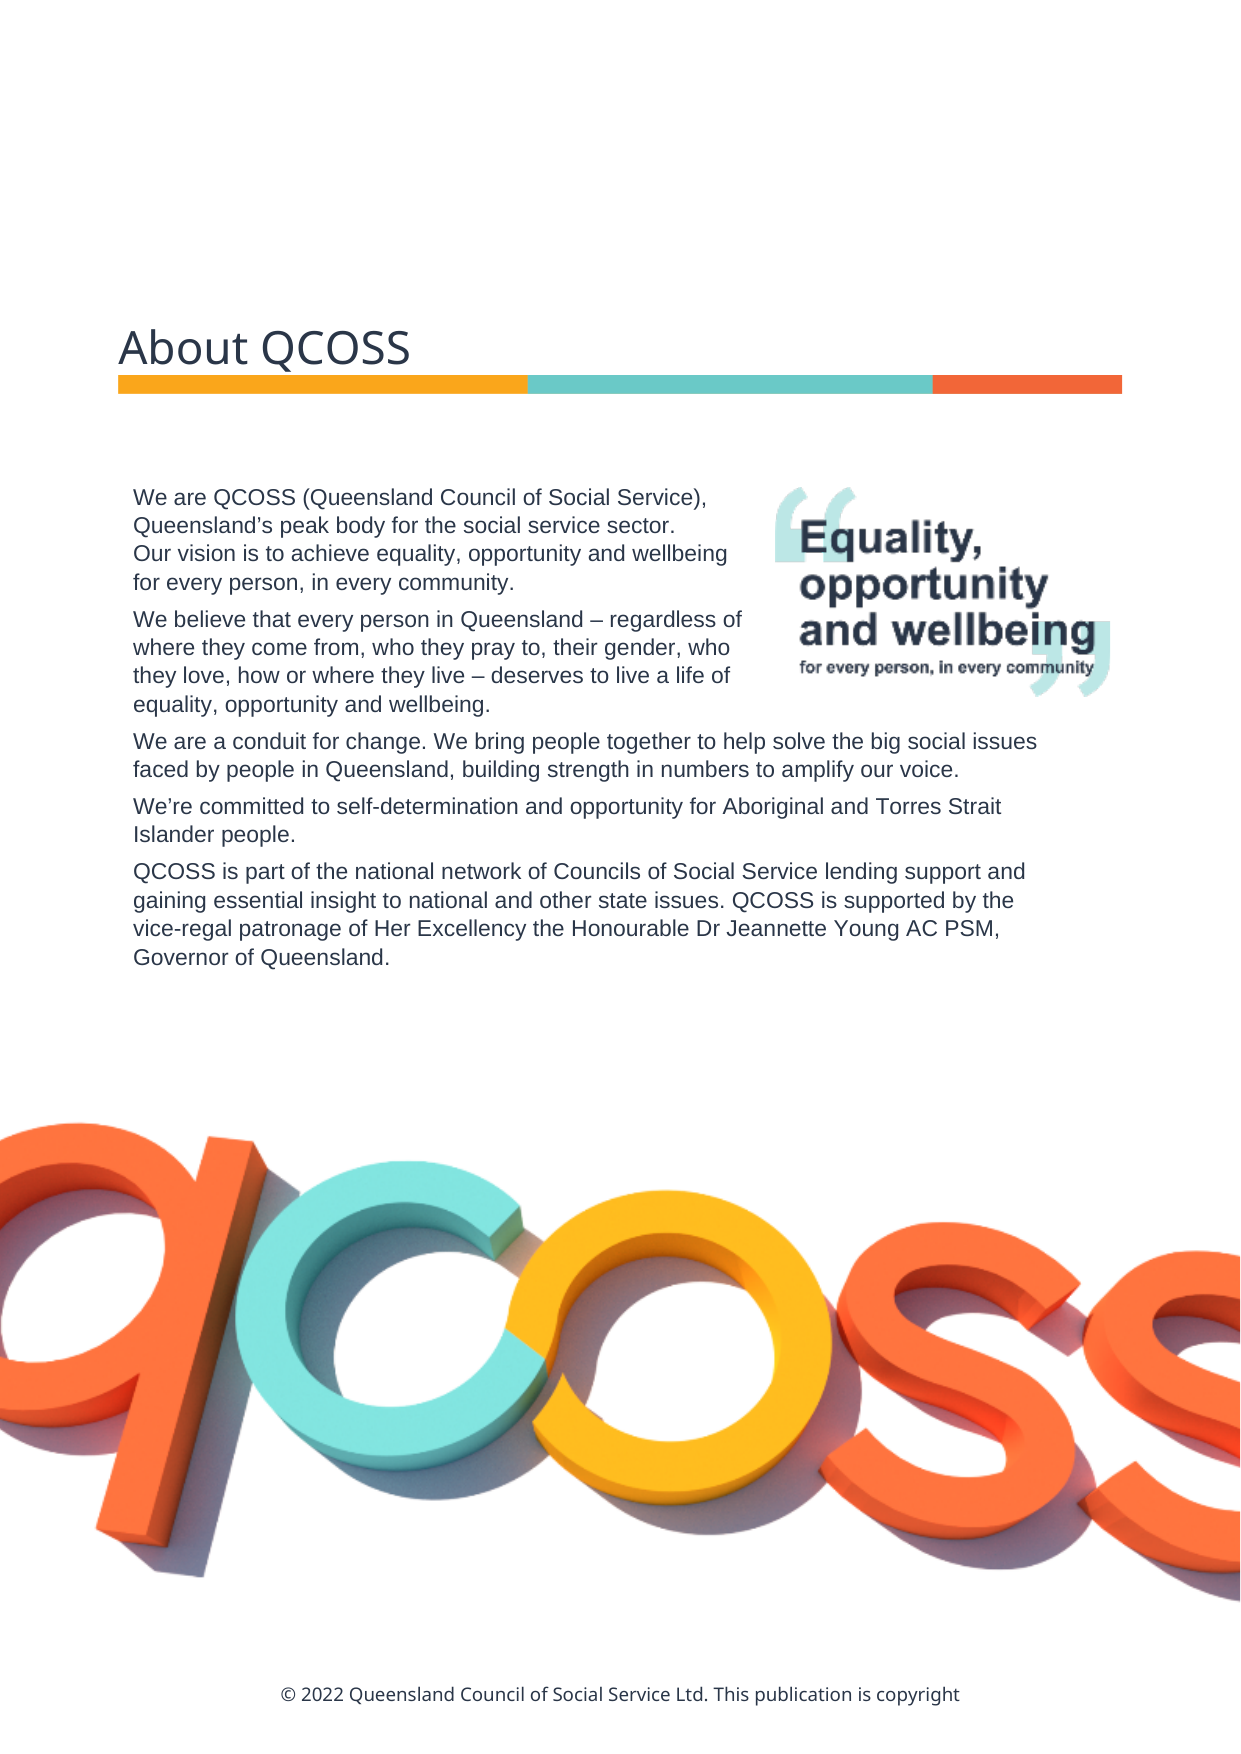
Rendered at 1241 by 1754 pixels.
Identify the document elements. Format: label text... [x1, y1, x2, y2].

picture [118, 375, 1123, 394]
text We’re committed to self-determination and opportunity for Aboriginal and Torres Strait Islander people. [133, 793, 1122, 848]
picture [775, 487, 1111, 697]
text We are QCOSS (Queensland Council of Social Service), Queensland’s peak body for the social service sector. Our vision is to achieve equality, opportunity and wellbeing for every person, in every community. [133, 483, 1122, 595]
picture [0, 1052, 1241, 1754]
text We believe that every person in Queensland – regardless of where they come from, who they pray to, their gender, who they love, how or where they live – deserves to live a life of equality, opportunity and wellbeing. [133, 606, 1122, 717]
text We are a conduit for change. We bring people together to help solve the big social issues faced by people in Queensland, building strength in numbers to amplify our voice. [133, 728, 1122, 782]
text QCOSS is part of the national network of Councils of Social Service lending support and gaining essential insight to national and other state issues. QCOSS is supported by the vice-regal patronage of Her Excellency the Honourable Dr Jeannette Young AC PSM, Governor of Queensland. [133, 858, 1122, 970]
text About QCOSS [118, 316, 1122, 378]
